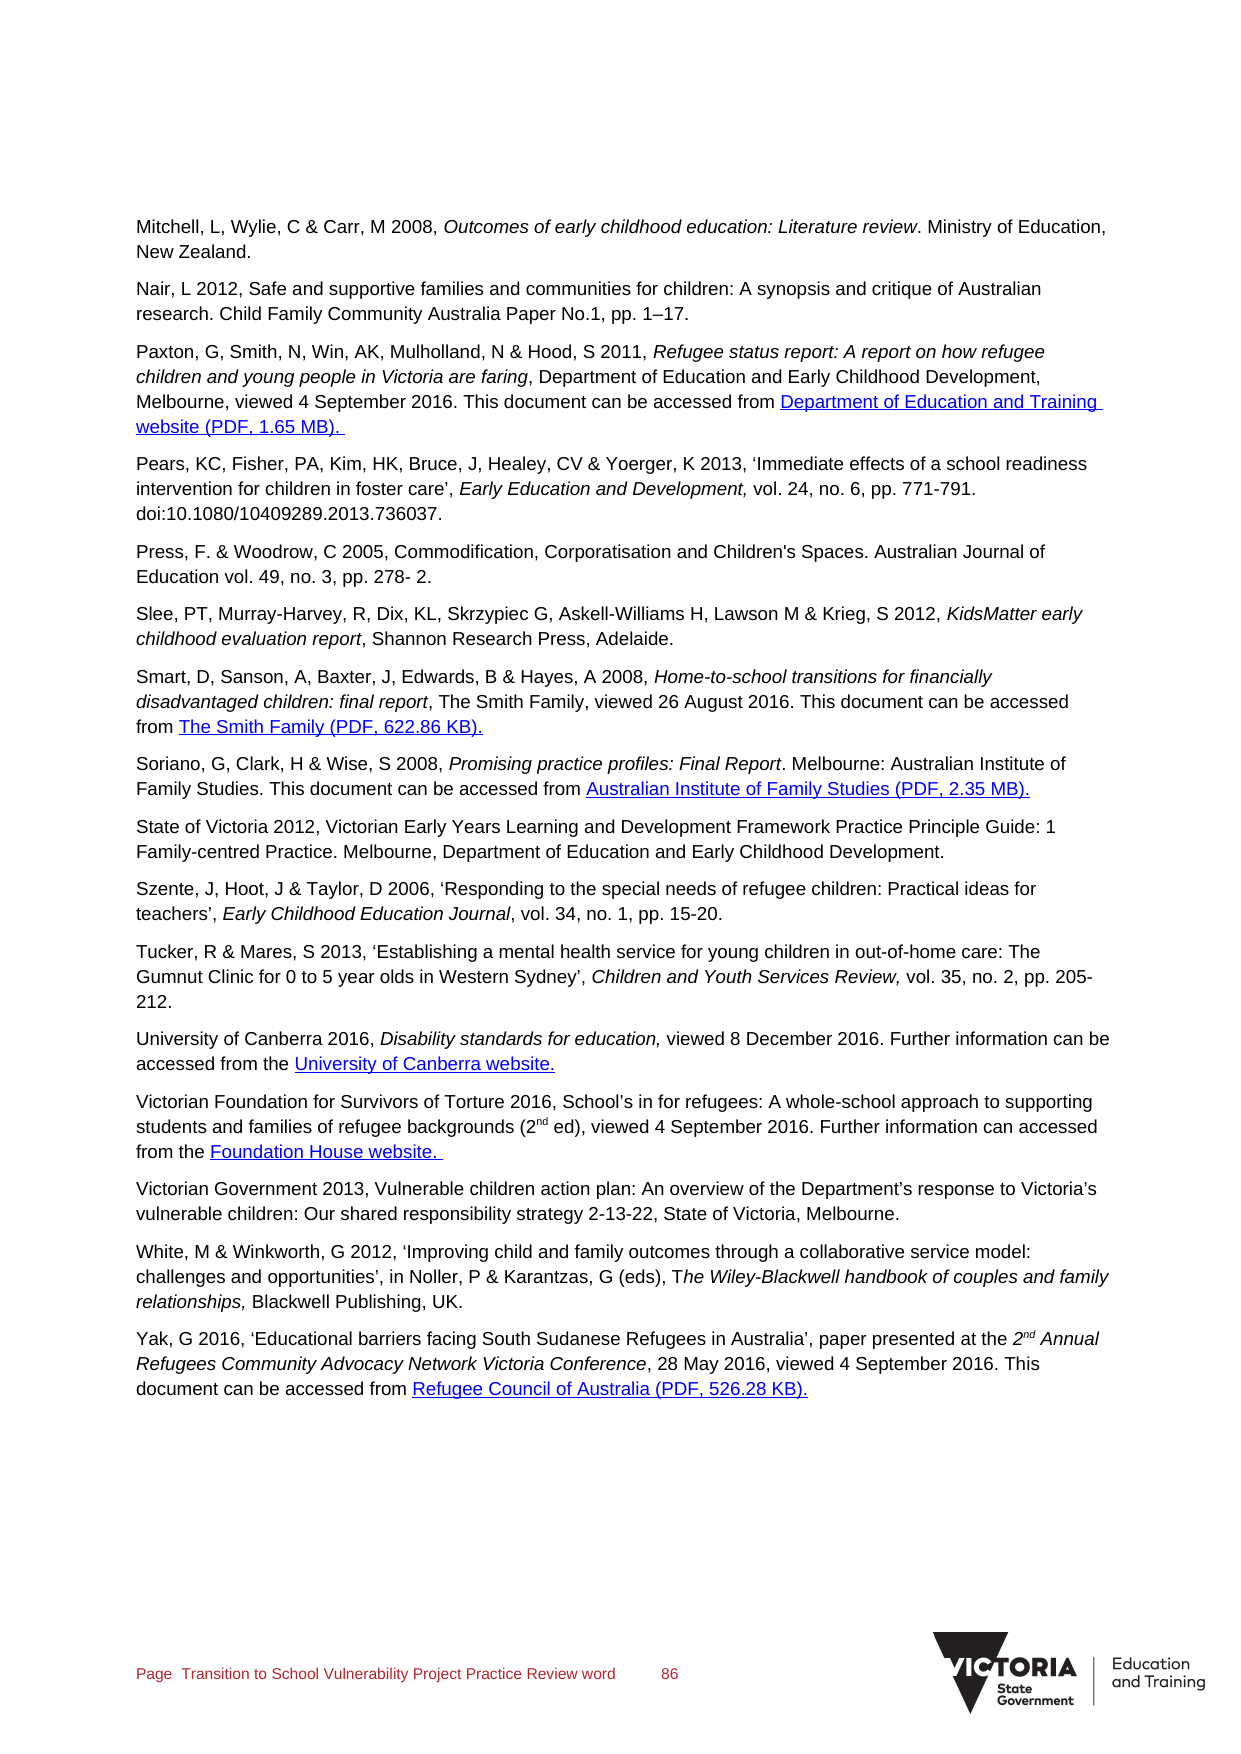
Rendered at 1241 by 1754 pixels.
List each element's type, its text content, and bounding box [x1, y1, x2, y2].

text Soriano, G, Clark, H & Wise, S 2008, Promising practice profiles: Final Report. Melbourne: Australian Institute of Family Studies. This document can be accessed from Australian Institute of Family Studies (PDF, 2.35 MB). [136, 749, 1111, 799]
text Smart, D, Sanson, A, Baxter, J, Edwards, B & Hayes, A 2008, Home-to-school transitions for financially disadvantaged children: final report, The Smith Family, viewed 26 August 2016. This document can be accessed from The Smith Family (PDF, 622.86 KB). [136, 662, 1111, 737]
text State of Victoria 2012, Victorian Early Years Learning and Development Framework Practice Principle Guide: 1 Family-centred Practice. Melbourne, Department of Education and Early Childhood Development. [136, 812, 1111, 862]
text Pears, KC, Fisher, PA, Kim, HK, Bruce, J, Healey, CV & Yoerger, K 2013, ‘Immediate effects of a school readiness intervention for children in foster care’, Early Education and Development, vol. 24, no. 6, pp. 771-791. doi:10.1080/10409289.2013.736037. [136, 449, 1111, 524]
text Slee, PT, Murray-Harvey, R, Dix, KL, Skrzypiec G, Askell-Williams H, Lawson M & Krieg, S 2012, KidsMatter early childhood evaluation report, Shannon Research Press, Adelaide. [136, 599, 1111, 649]
text Yak, G 2016, ‘Educational barriers facing South Sudanese Refugees in Australia’, paper presented at the 2nd Annual Refugees Community Advocacy Network Victoria Conference, 28 May 2016, viewed 4 September 2016. This document can be accessed from Refugee Council of Australia (PDF, 526.28 KB). [136, 1324, 1111, 1399]
text Tucker, R & Mares, S 2013, ‘Establishing a mental health service for young children in out-of-home care: The Gumnut Clinic for 0 to 5 year olds in Western Sydney’, Children and Youth Services Review, vol. 35, no. 2, pp. 205-212. [136, 937, 1111, 1012]
text Mitchell, L, Wylie, C & Carr, M 2008, Outcomes of early childhood education: Literature review. Ministry of Education, New Zealand. [136, 212, 1111, 262]
text Victorian Government 2013, Vulnerable children action plan: An overview of the Department’s response to Victoria’s vulnerable children: Our shared responsibility strategy 2-13-22, State of Victoria, Melbourne. [136, 1174, 1111, 1224]
text Press, F. & Woodrow, C 2005, Commodification, Corporatisation and Children's Spaces. Australian Journal of Education vol. 49, no. 3, pp. 278- 2. [136, 537, 1111, 587]
text Szente, J, Hoot, J & Taylor, D 2006, ‘Responding to the special needs of refugee children: Practical ideas for teachers’, Early Childhood Education Journal, vol. 34, no. 1, pp. 15-20. [136, 874, 1111, 924]
picture [8, 1632, 1241, 1751]
text University of Canberra 2016, Disability standards for education, viewed 8 December 2016. Further information can be accessed from the University of Canberra website. [136, 1024, 1111, 1074]
text Paxton, G, Smith, N, Win, AK, Mulholland, N & Hood, S 2011, Refugee status report: A report on how refugee children and young people in Victoria are faring, Department of Education and Early Childhood Development, Melbourne, viewed 4 September 2016. This document can be accessed from Department of Education and Training website (PDF, 1.65 MB). [136, 337, 1111, 437]
text Victorian Foundation for Survivors of Torture 2016, School’s in for refugees: A whole-school approach to supporting students and families of refugee backgrounds (2nd ed), viewed 4 September 2016. Further information can accessed from the Foundation House website. [136, 1087, 1111, 1162]
text White, M & Winkworth, G 2012, ‘Improving child and family outcomes through a collaborative service model: challenges and opportunities’, in Noller, P & Karantzas, G (eds), The Wiley-Blackwell handbook of couples and family relationships, Blackwell Publishing, UK. [136, 1237, 1111, 1312]
text Nair, L 2012, Safe and supportive families and communities for children: A synopsis and critique of Australian research. Child Family Community Australia Paper No.1, pp. 1–17. [136, 274, 1111, 324]
